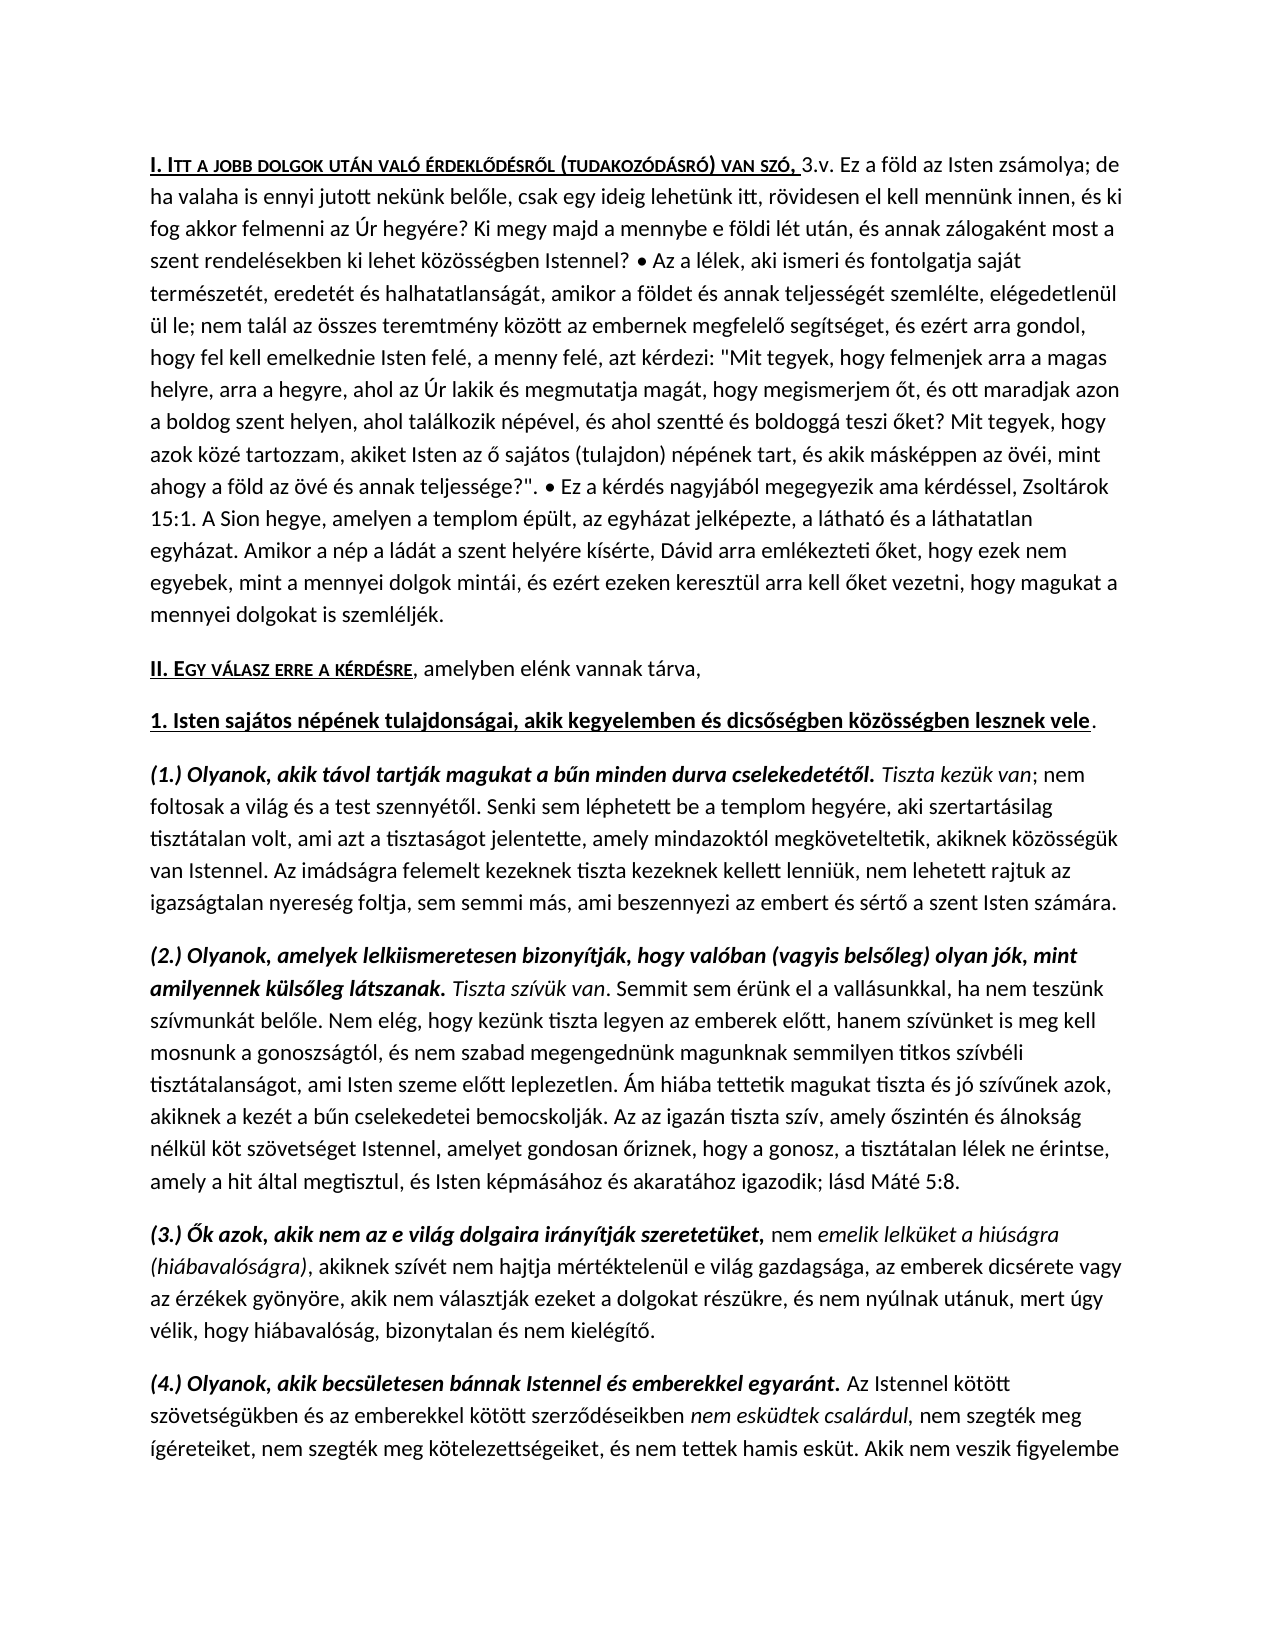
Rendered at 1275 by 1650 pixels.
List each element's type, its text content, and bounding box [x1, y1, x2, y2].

text (1.) Olyanok, akik távol tartják magukat a bűn minden durva cselekedetétől. Tiszta kezük van; nem foltosak a világ és a test szennyétől. Senki sem léphetett be a templom hegyére, aki szertartásilag tisztátalan volt, ami azt a tisztaságot jelentette, amely mindazoktól megköveteltetik, akiknek közösségük van Istennel. Az imádságra felemelt kezeknek tiszta kezeknek kellett lenniük, nem lehetett rajtuk az igazságtalan nyereség foltja, sem semmi más, ami beszennyezi az embert és sértő a szent Isten számára. [150, 760, 1125, 916]
text II. Egy válasz erre a kérdésre, amelyben elénk vannak tárva, [150, 654, 1125, 682]
text (2.) Olyanok, amelyek lelkiismeretesen bizonyítják, hogy valóban (vagyis belsőleg) olyan jók, mint amilyennek külsőleg látszanak. Tiszta szívük van. Semmit sem érünk el a vallásunkkal, ha nem teszünk szívmunkát belőle. Nem elég, hogy kezünk tiszta legyen az emberek előtt, hanem szívünket is meg kell mosnunk a gonoszságtól, és nem szabad megengednünk magunknak semmilyen titkos szívbéli tisztátalanságot, ami Isten szeme előtt leplezetlen. Ám hiába tettetik magukat tiszta és jó szívűnek azok, akiknek a kezét a bűn cselekedetei bemocskolják. Az az igazán tiszta szív, amely őszintén és álnokság nélkül köt szövetséget Istennel, amelyet gondosan őriznek, hogy a gonosz, a tisztátalan lélek ne érintse, amely a hit által megtisztul, és Isten képmásához és akaratához igazodik; lásd Máté 5:8. [150, 941, 1125, 1195]
text 1. Isten sajátos népének tulajdonságai, akik kegyelemben és dicsőségben közösségben lesznek vele. [150, 707, 1125, 735]
text I. Itt a jobb dolgok után való érdeklődésről (tudakozódásró) van szó, 3.v. Ez a föld az Isten zsámolya; de ha valaha is ennyi jutott nekünk belőle, csak egy ideig lehetünk itt, rövidesen el kell mennünk innen, és ki fog akkor felmenni az Úr hegyére? Ki megy majd a mennybe e földi lét után, és annak zálogaként most a szent rendelésekben ki lehet közösségben Istennel? • Az a lélek, aki ismeri és fontolgatja saját természetét, eredetét és halhatatlanságát, amikor a földet és annak teljességét szemlélte, elégedetlenül ül le; nem talál az összes teremtmény között az embernek megfelelő segítséget, és ezért arra gondol, hogy fel kell emelkednie Isten felé, a menny felé, azt kérdezi: "Mit tegyek, hogy felmenjek arra a magas helyre, arra a hegyre, ahol az Úr lakik és megmutatja magát, hogy megismerjem őt, és ott maradjak azon a boldog szent helyen, ahol találkozik népével, és ahol szentté és boldoggá teszi őket? Mit tegyek, hogy azok közé tartozzam, akiket Isten az ő sajátos (tulajdon) népének tart, és akik másképpen az övéi, mint ahogy a föld az övé és annak teljessége?". • Ez a kérdés nagyjából megegyezik ama kérdéssel, Zsoltárok 15:1. A Sion hegye, amelyen a templom épült, az egyházat jelképezte, a látható és a láthatatlan egyházat. Amikor a nép a ládát a szent helyére kísérte, Dávid arra emlékezteti őket, hogy ezek nem egyebek, mint a mennyei dolgok mintái, és ezért ezeken keresztül arra kell őket vezetni, hogy magukat a mennyei dolgokat is szemléljék. [150, 150, 1125, 629]
text (3.) Ők azok, akik nem az e világ dolgaira irányítják szeretetüket, nem emelik lelküket a hiúságra (hiábavalóságra), akiknek szívét nem hajtja mértéktelenül e világ gazdagsága, az emberek dicsérete vagy az érzékek gyönyöre, akik nem választják ezeket a dolgokat részükre, és nem nyúlnak utánuk, mert úgy vélik, hogy hiábavalóság, bizonytalan és nem kielégítő. [150, 1220, 1125, 1344]
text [150, 1369, 1125, 1462]
